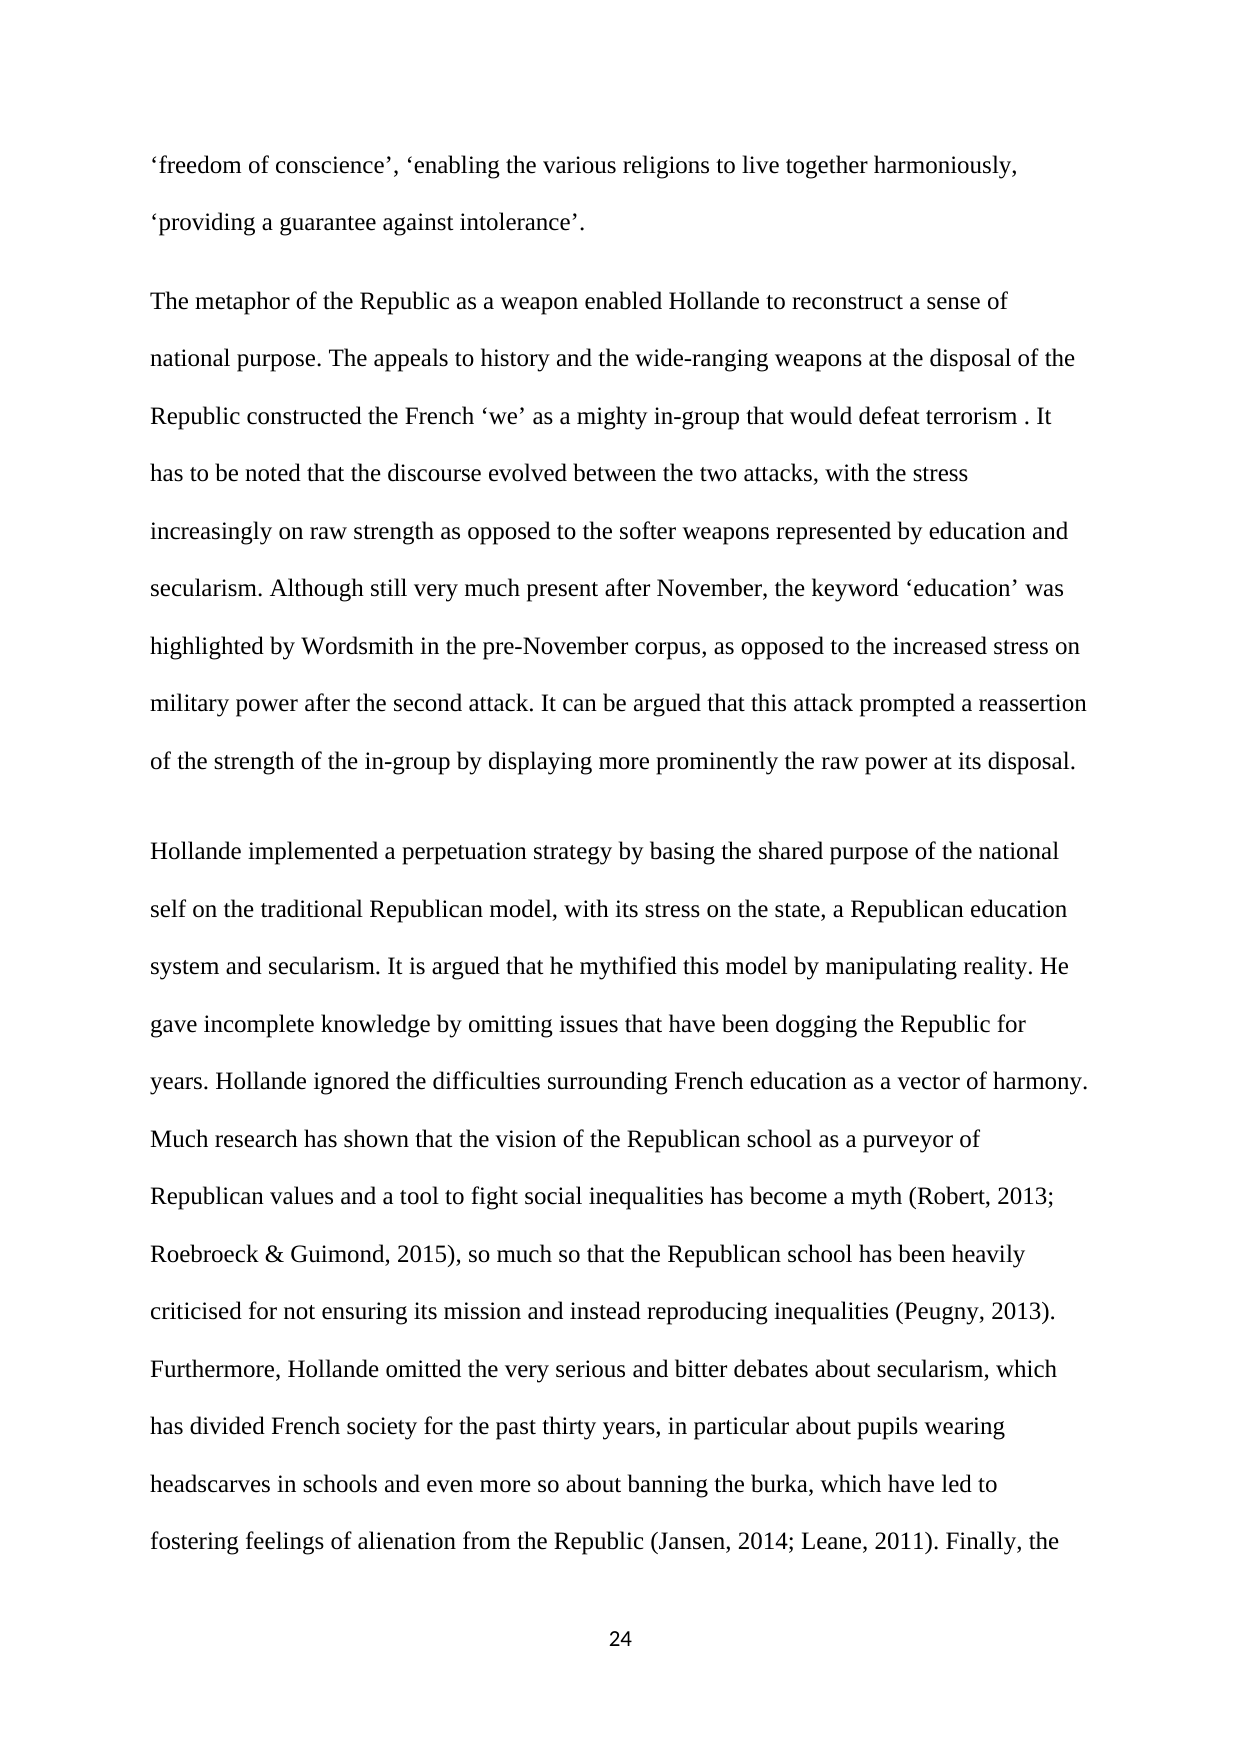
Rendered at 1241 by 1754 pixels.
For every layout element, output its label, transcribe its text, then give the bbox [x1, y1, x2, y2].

text The metaphor of the Republic as a weapon enabled Hollande to reconstruct a sense of national purpose. The appeals to history and the wide-ranging weapons at the disposal of the Republic constructed the French ‘we’ as a mighty in-group that would defeat terrorism . It has to be noted that the discourse evolved between the two attacks, with the stress increasingly on raw strength as opposed to the softer weapons represented by education and secularism. Although still very much present after November, the keyword ‘education’ was highlighted by Wordsmith in the pre-November corpus, as opposed to the increased stress on military power after the second attack. It can be argued that this attack prompted a reassertion of the strength of the in-group by displaying more prominently the raw power at its disposal. [150, 286, 1090, 774]
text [150, 150, 1090, 236]
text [150, 836, 1090, 1555]
